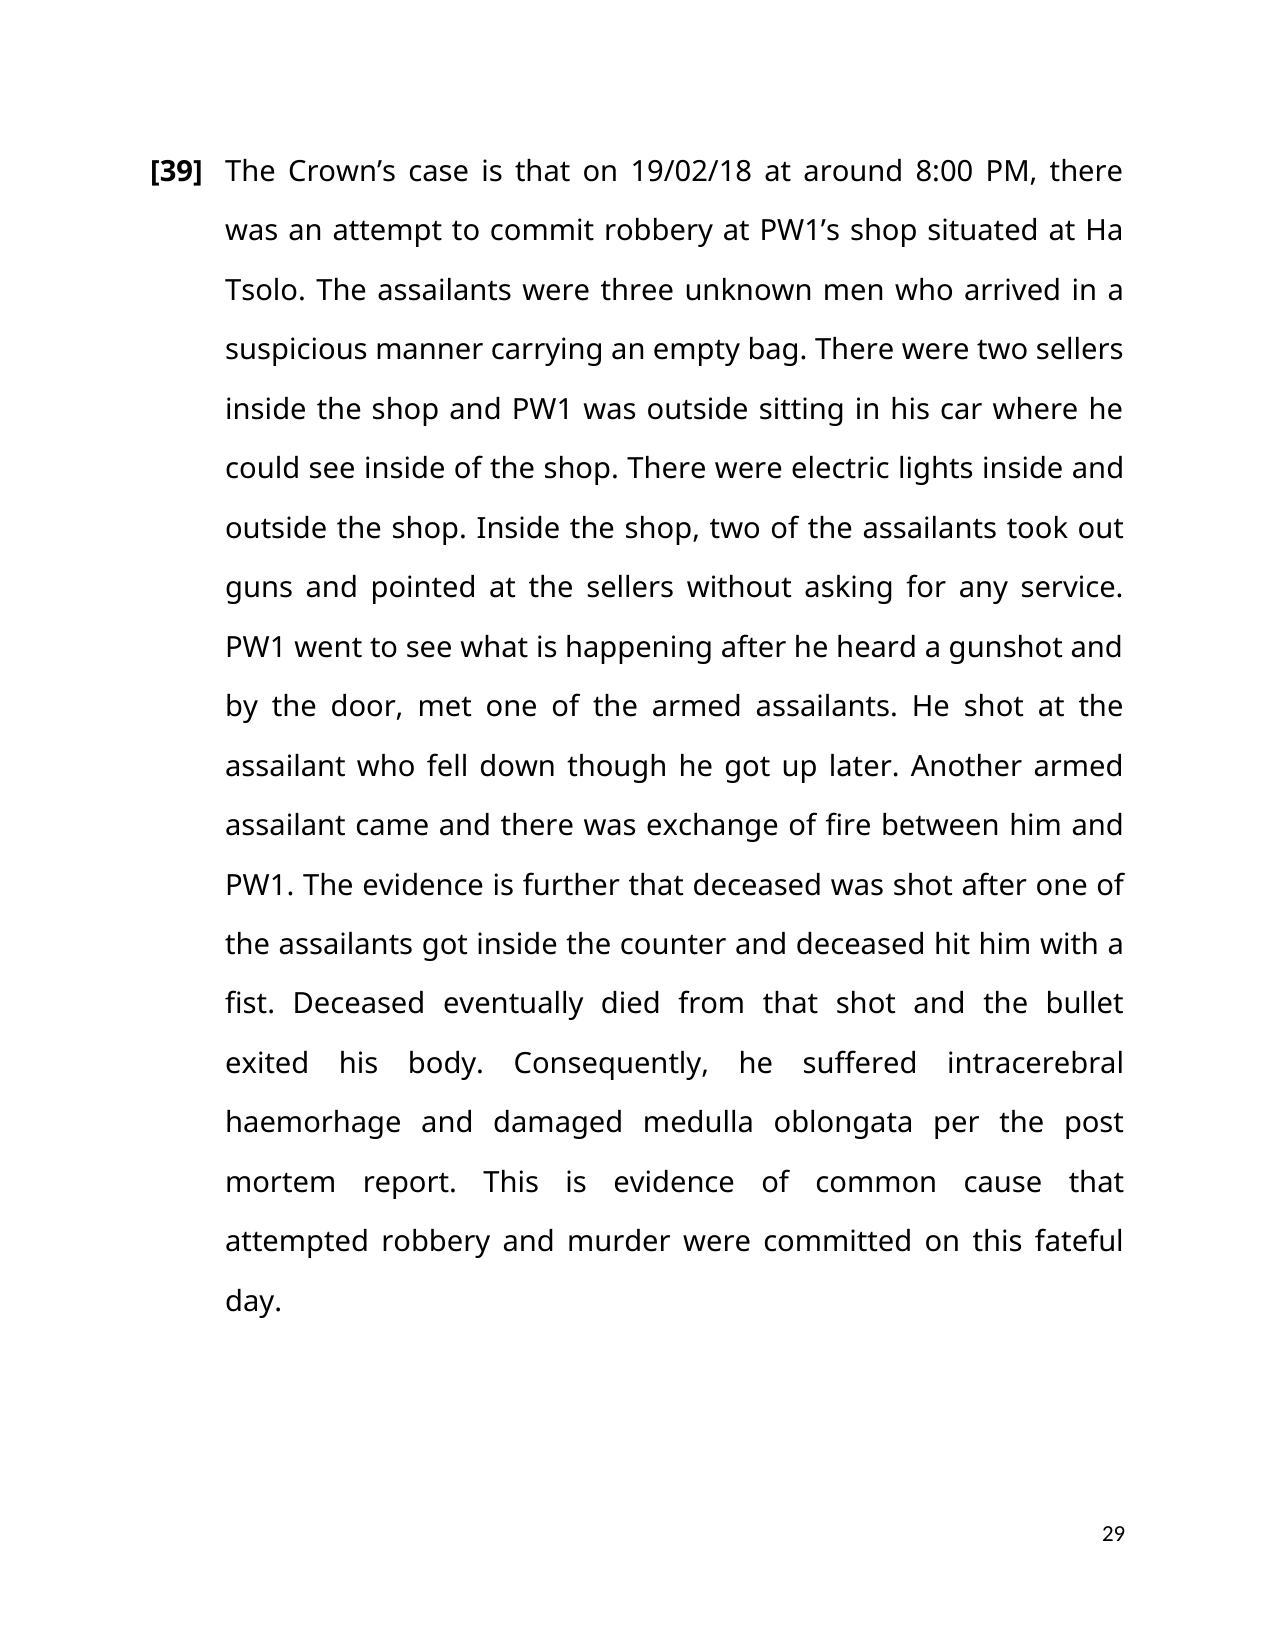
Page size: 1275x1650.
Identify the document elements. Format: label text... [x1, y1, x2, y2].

text [39] The Crown’s case is that on 19/02/18 at around 8:00 PM, there was an attempt to commit robbery at PW1’s shop situated at Ha Tsolo. The assailants were three unknown men who arrived in a suspicious manner carrying an empty bag. There were two sellers inside the shop and PW1 was outside sitting in his car where he could see inside of the shop. There were electric lights inside and outside the shop. Inside the shop, two of the assailants took out guns and pointed at the sellers without asking for any service. PW1 went to see what is happening after he heard a gunshot and by the door, met one of the armed assailants. He shot at the assailant who fell down though he got up later. Another armed assailant came and there was exchange of fire between him and PW1. The evidence is further that deceased was shot after one of the assailants got inside the counter and deceased hit him with a fist. Deceased eventually died from that shot and the bullet exited his body. Consequently, he suffered intracerebral haemorhage and damaged medulla oblongata per the post mortem report. This is evidence of common cause that attempted robbery and murder were committed on this fateful day. [150, 150, 1125, 1320]
